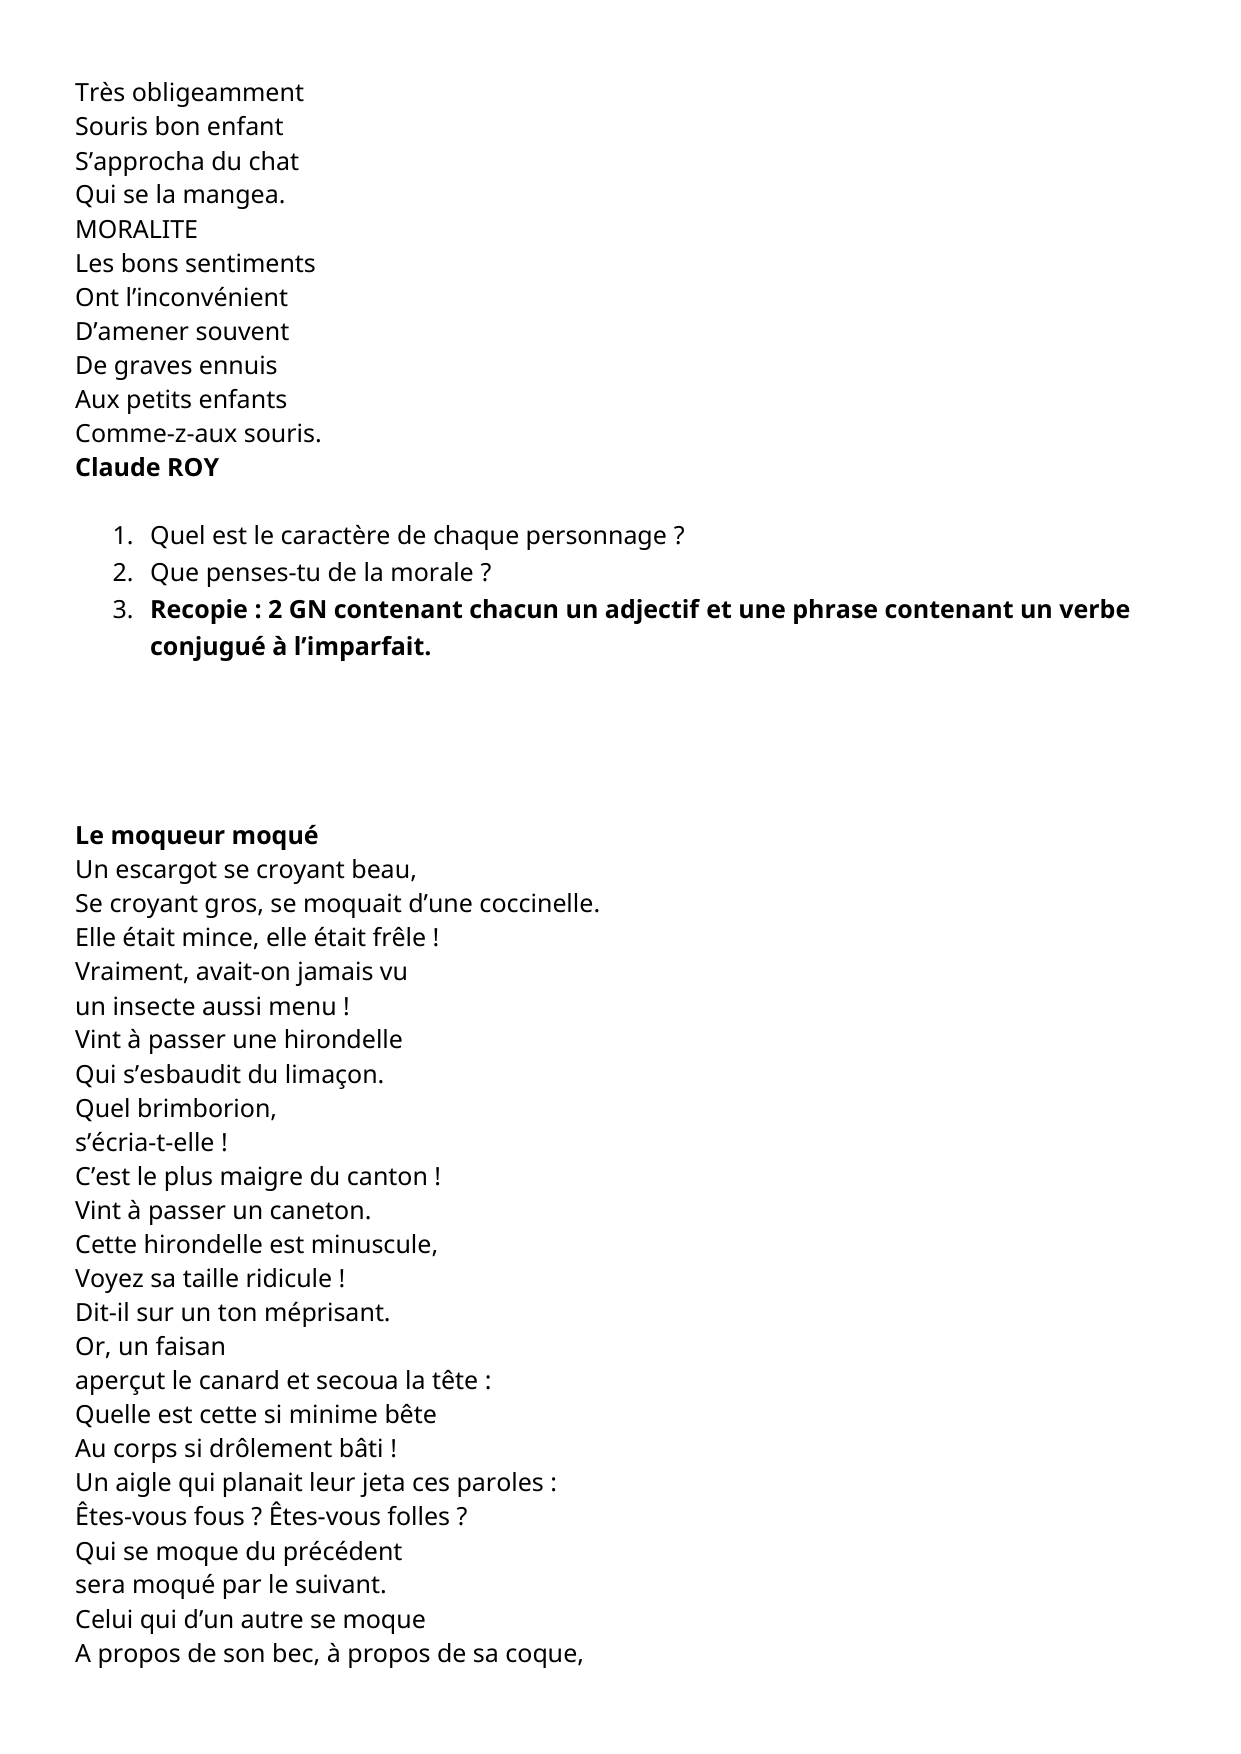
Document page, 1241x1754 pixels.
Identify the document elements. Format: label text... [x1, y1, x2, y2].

text Claude ROY [75, 450, 1165, 484]
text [75, 852, 1165, 1669]
list Quel est le caractère de chaque personnage ? [112, 518, 1165, 552]
list Recopie : 2 GN contenant chacun un adjectif et une phrase contenant un verbe conjugué à l’imparfait. [112, 591, 1165, 662]
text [75, 75, 1165, 211]
text Les bons sentiments Ont l’inconvénient D’amener souvent De graves ennuis Aux petits enfants Comme-z-aux souris. [75, 245, 1165, 450]
text Le moqueur moqué [75, 818, 1165, 852]
list Que penses-tu de la morale ? [112, 554, 1165, 589]
text MORALITE [75, 211, 1165, 245]
